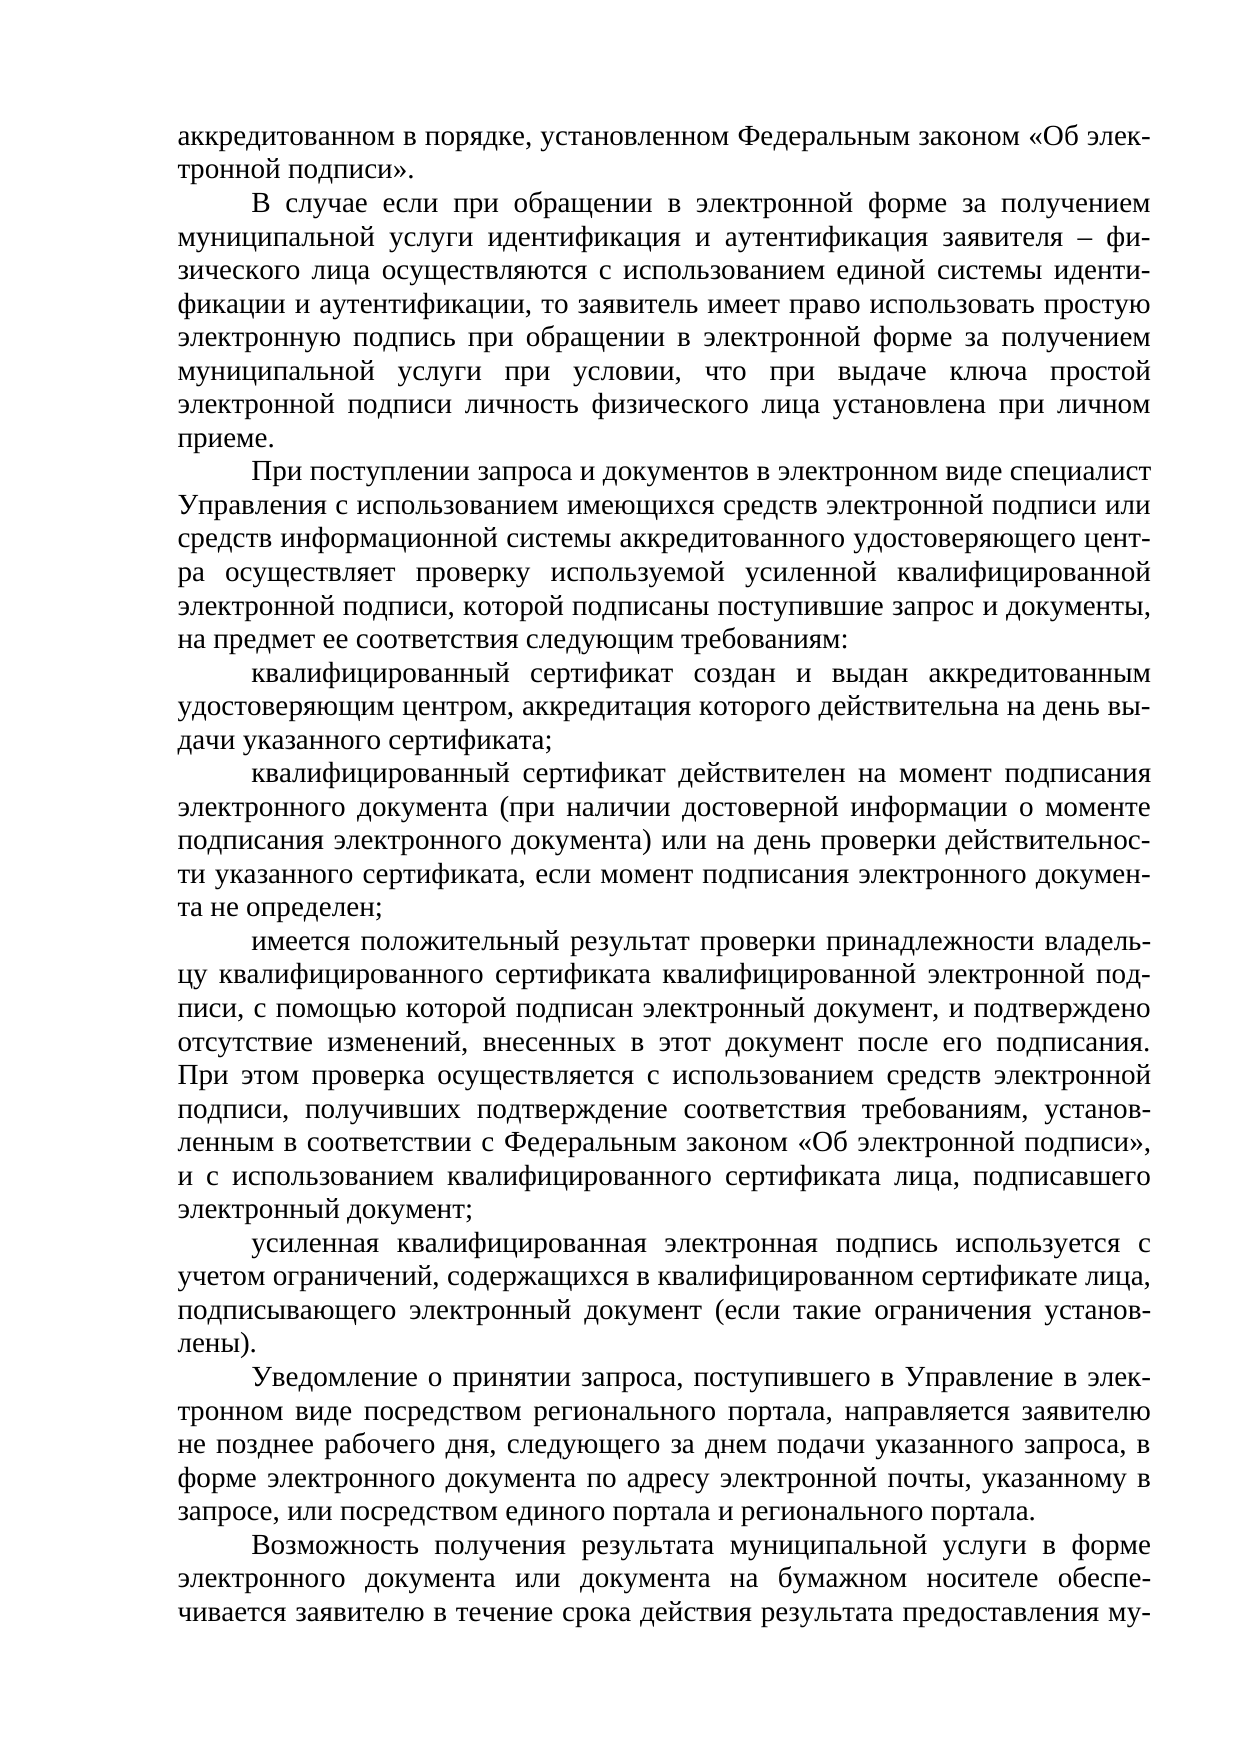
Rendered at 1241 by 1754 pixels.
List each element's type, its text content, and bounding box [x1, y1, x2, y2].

text квалифицированный сертификат создан и выдан аккредитованным удостоверяющим центром, аккредитация которого действительна на день вы-дачи указанного сертификата; [177, 655, 1152, 755]
text имеется положительный результат проверки принадлежности владель-цу квалифицированного сертификата квалифицированной электронной под-писи, с помощью которой подписан электронный документ, и подтверждено отсутствие изменений, внесенных в этот документ после его подписания. При этом проверка осуществляется с использованием средств электронной подписи, получивших подтверждение соответствия требованиям, установ-ленным в соответствии с Федеральным законом «Об электронной подписи», и с использованием квалифицированного сертификата лица, подписавшего электронный документ; [177, 923, 1152, 1225]
text В случае если при обращении в электронной форме за получением муниципальной услуги идентификация и аутентификация заявителя – фи-зического лица осуществляются с использованием единой системы иденти-фикации и аутентификации, то заявитель имеет право использовать простую электронную подпись при обращении в электронной форме за получением муниципальной услуги при условии, что при выдаче ключа простой электронной подписи личность физического лица установлена при личном приеме. [177, 185, 1152, 453]
text усиленная квалифицированная электронная подпись используется с учетом ограничений, содержащихся в квалифицированном сертификате лица, подписывающего электронный документ (если такие ограничения установ-лены). [177, 1225, 1152, 1359]
text квалифицированный сертификат действителен на момент подписания электронного документа (при наличии достоверной информации о моменте подписания электронного документа) или на день проверки действительнос-ти указанного сертификата, если момент подписания электронного докумен-та не определен; [177, 755, 1152, 923]
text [177, 118, 1152, 185]
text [177, 1527, 1152, 1627]
text При поступлении запроса и документов в электронном виде специалист Управления с использованием имеющихся средств электронной подписи или средств информационной системы аккредитованного удостоверяющего цент-ра осуществляет проверку используемой усиленной квалифицированной электронной подписи, которой подписаны поступившие запрос и документы, на предмет ее соответствия следующим требованиям: [177, 453, 1152, 655]
text Уведомление о принятии запроса, поступившего в Управление в элек-тронном виде посредством регионального портала, направляется заявителю не позднее рабочего дня, следующего за днем подачи указанного запроса, в форме электронного документа по адресу электронной почты, указанному в запросе, или посредством единого портала и регионального портала. [177, 1359, 1152, 1527]
